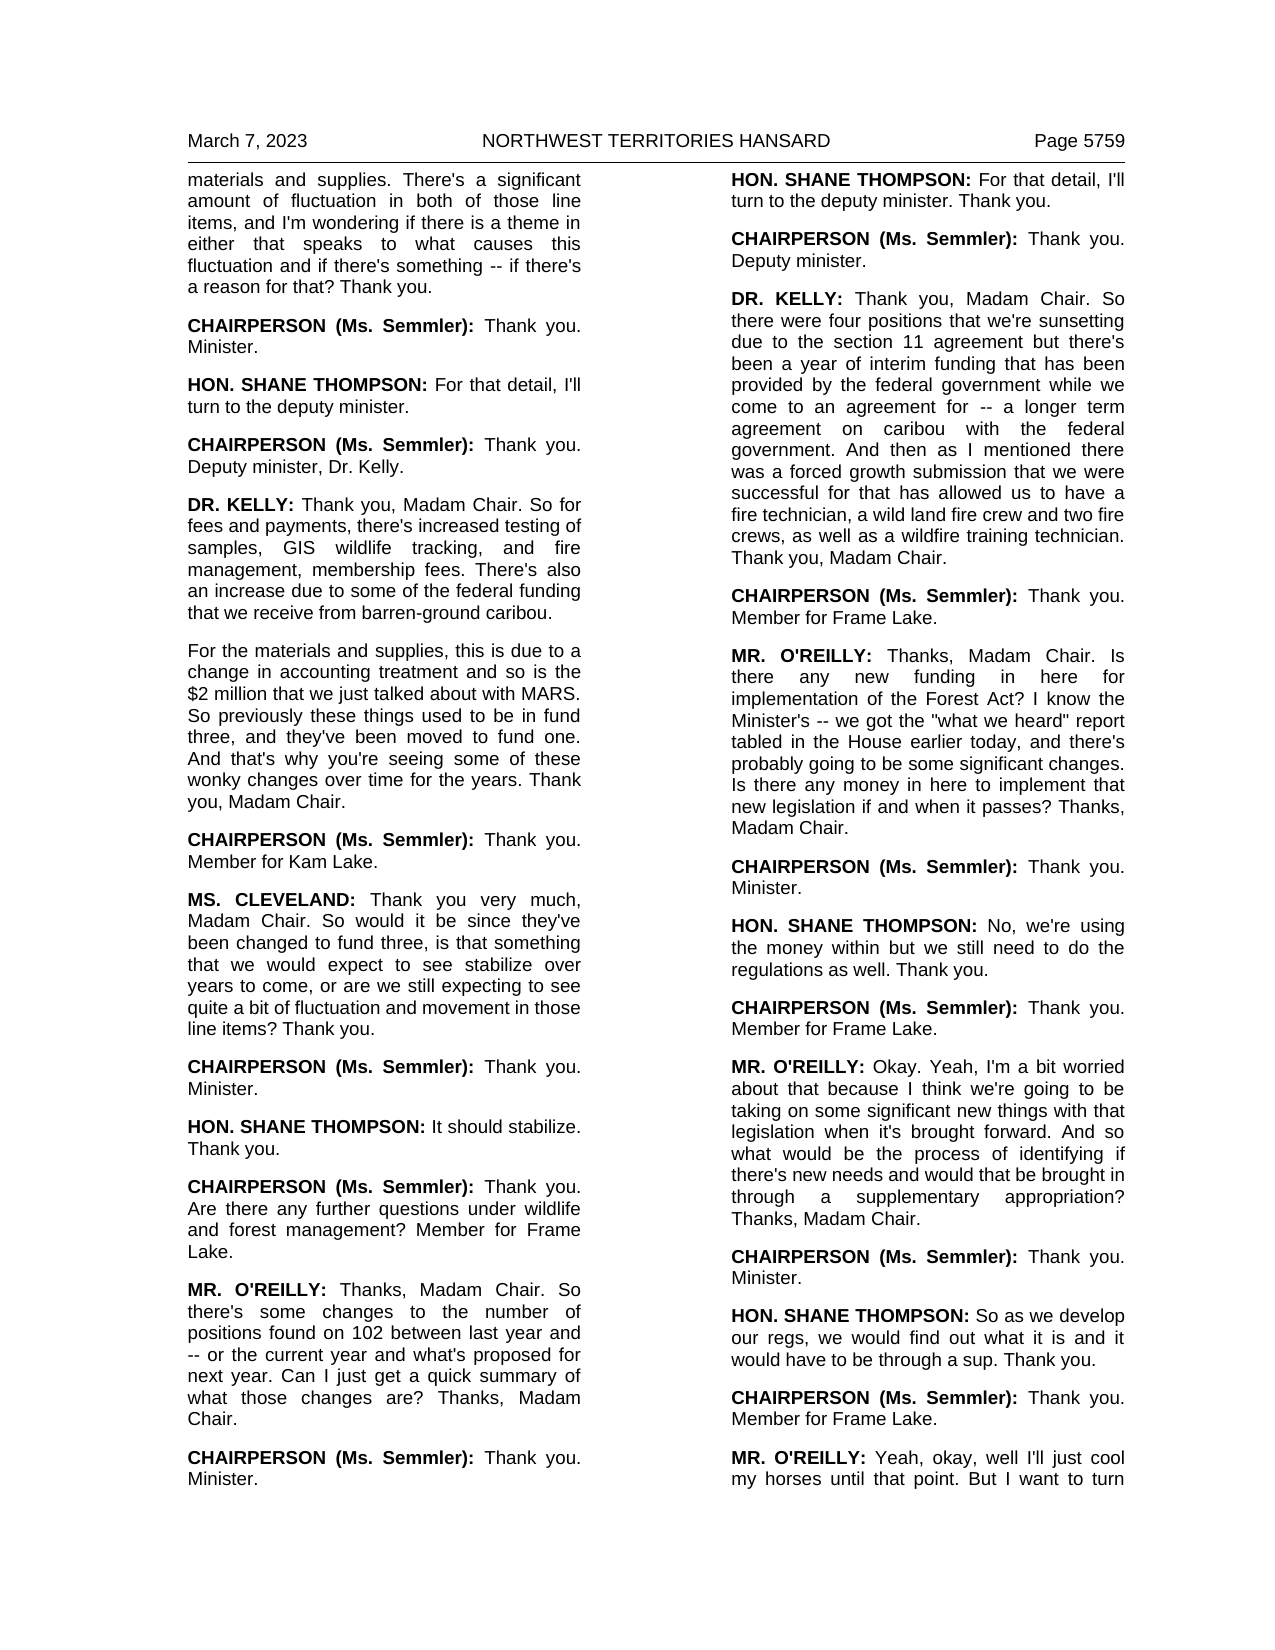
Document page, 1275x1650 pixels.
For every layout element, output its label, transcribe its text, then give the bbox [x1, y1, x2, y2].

text CHAIRPERSON (Ms. Semmler): Thank you. Deputy minister. [731, 228, 1125, 271]
text HON. SHANE THOMPSON: For that detail, I'll turn to the deputy minister. [187, 374, 581, 417]
text MR. O'REILLY: Thanks, Madam Chair. Is there any new funding in here for implementation of the Forest Act? I know the Minister's -- we got the "what we heard" report tabled in the House earlier today, and there's probably going to be some significant changes. Is there any money in here to implement that new legislation if and when it passes? Thanks, Madam Chair. [731, 645, 1125, 839]
text HON. SHANE THOMPSON: So as we develop our regs, we would find out what it is and it would have to be through a sup. Thank you. [731, 1305, 1125, 1370]
text HON. SHANE THOMPSON: It should stabilize. Thank you. [187, 1116, 581, 1159]
text DR. KELLY: Thank you, Madam Chair. So there were four positions that we're sunsetting due to the section 11 agreement but there's been a year of interim funding that has been provided by the federal government while we come to an agreement for -- a longer term agreement on caribou with the federal government. And then as I mentioned there was a forced growth submission that we were successful for that has allowed us to have a fire technician, a wild land fire crew and two fire crews, as well as a wildfire training technician. Thank you, Madam Chair. [731, 288, 1125, 568]
text MR. O'REILLY: Thanks, Madam Chair. So there's some changes to the number of positions found on 102 between last year and -- or the current year and what's proposed for next year. Can I just get a quick summary of what those changes are? Thanks, Madam Chair. [187, 1279, 581, 1430]
text DR. KELLY: Thank you, Madam Chair. So for fees and payments, there's increased testing of samples, GIS wildlife tracking, and fire management, membership fees. There's also an increase due to some of the federal funding that we receive from barren-ground caribou. [187, 494, 581, 623]
text HON. SHANE THOMPSON: For that detail, I'll turn to the deputy minister. Thank you. [731, 168, 1125, 211]
text CHAIRPERSON (Ms. Semmler): Thank you. Member for Frame Lake. [731, 997, 1125, 1040]
text CHAIRPERSON (Ms. Semmler): Thank you. Deputy minister, Dr. Kelly. [187, 434, 581, 477]
text CHAIRPERSON (Ms. Semmler): Thank you. Are there any further questions under wildlife and forest management? Member for Frame Lake. [187, 1176, 581, 1262]
text CHAIRPERSON (Ms. Semmler): Thank you. Minister. [187, 1446, 581, 1489]
text CHAIRPERSON (Ms. Semmler): Thank you. Member for Frame Lake. [731, 585, 1125, 628]
text HON. SHANE THOMPSON: No, we're using the money within but we still need to do the regulations as well. Thank you. [731, 915, 1125, 980]
text MR. O'REILLY: Okay. Yeah, I'm a bit worried about that because I think we're going to be taking on some significant new things with that legislation when it's brought forward. And so what would be the process of identifying if there's new needs and would that be brought in through a supplementary appropriation? Thanks, Madam Chair. [731, 1056, 1125, 1229]
text For the materials and supplies, this is due to a change in accounting treatment and so is the $2 million that we just talked about with MARS. So previously these things used to be in fund three, and they've been moved to fund one. And that's why you're seeing some of these wonky changes over time for the years. Thank you, Madam Chair. [187, 640, 581, 812]
text CHAIRPERSON (Ms. Semmler): Thank you. Minister. [731, 1246, 1125, 1289]
text CHAIRPERSON (Ms. Semmler): Thank you. Minister. [187, 314, 581, 357]
text CHAIRPERSON (Ms. Semmler): Thank you. Member for Frame Lake. [731, 1387, 1125, 1430]
text CHAIRPERSON (Ms. Semmler): Thank you. Minister. [731, 855, 1125, 898]
text CHAIRPERSON (Ms. Semmler): Thank you. Minister. [187, 1056, 581, 1099]
text MS. CLEVELAND: Thank you very much, Madam Chair. So would it be since they've been changed to fund three, is that something that we would expect to see stabilize over years to come, or are we still expecting to see quite a bit of fluctuation and movement in those line items? Thank you. [187, 889, 581, 1040]
text CHAIRPERSON (Ms. Semmler): Thank you. Member for Kam Lake. [187, 829, 581, 872]
